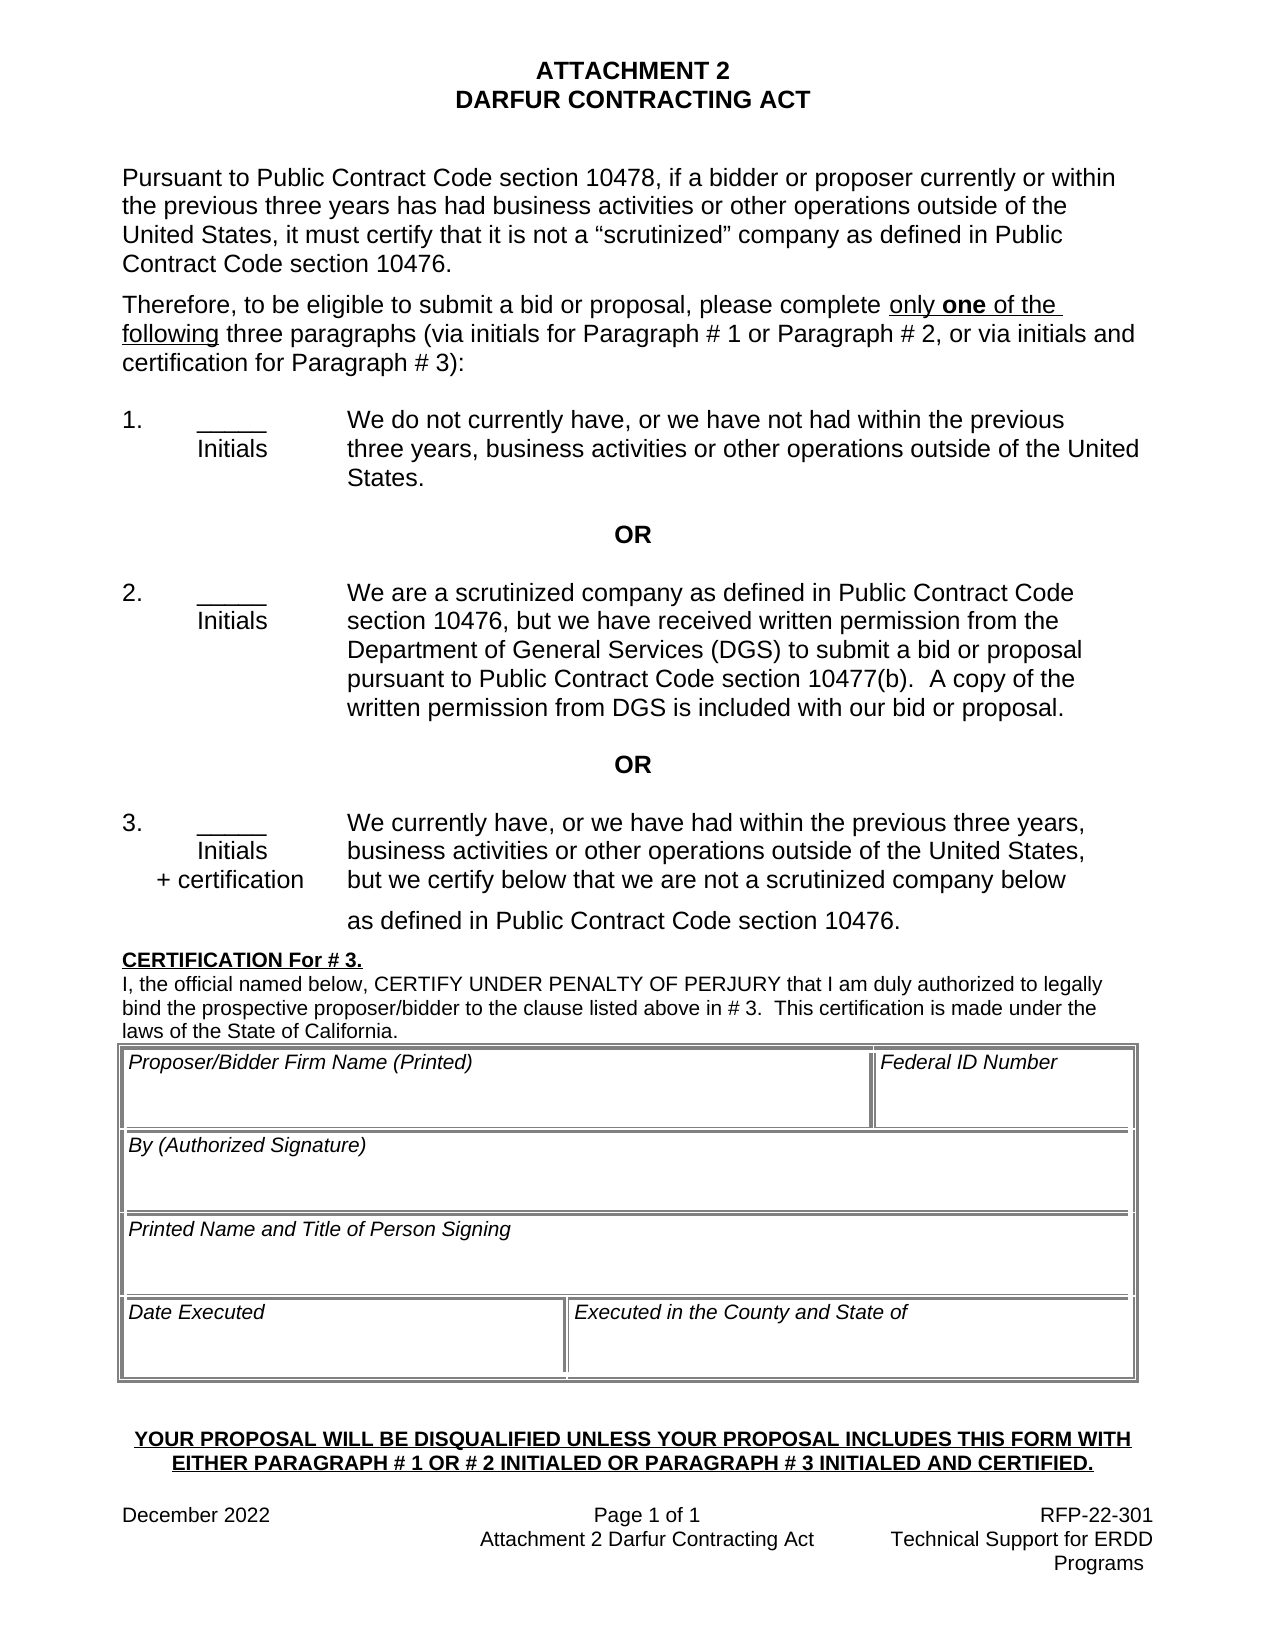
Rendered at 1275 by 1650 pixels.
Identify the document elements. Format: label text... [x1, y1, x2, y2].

text I, the official named below, CERTIFY UNDER PENALTY OF PERJURY that I am duly authorized to legally bind the prospective proposer/bidder to the clause listed above in # 3. This certification is made under the laws of the State of California. [122, 971, 1144, 1043]
table_header Proposer/Bidder Firm Name (Printed) [124, 1050, 872, 1127]
text as defined in Public Contract Code section 10476. [156, 906, 1144, 935]
text Initials three years, business activities or other operations outside of the . [197, 434, 1144, 491]
table_cell Executed in the County and State of [566, 1294, 1136, 1377]
table_cell Date Executed [120, 1294, 566, 1377]
text 2. _____ We are a scrutinized company as defined in Public Contract Code [122, 577, 1144, 606]
table_cell Printed Name and Title of Person Signing [120, 1210, 1136, 1294]
text 1. _____ We do not currently have, or we have not had within the previous [122, 405, 1144, 434]
text + certification but we certify below that we are not a scrutinized company below [156, 865, 1144, 894]
table_header Federal ID Number [873, 1045, 1136, 1127]
text Pursuant to Public Contract Code section 10478, if a bidder or proposer currently or within the previous three years has had business activities or other operations outside of the United States, it must certify that it is not a “scrutinized” company as defined in Public Contract Code section 10476. [122, 162, 1144, 277]
text Initials business activities or other operations outside of the , [197, 836, 1144, 865]
text Initials section 10476, but we have received written permission from the Department of General Services (DGS) to submit a bid or proposal pursuant to Public Contract Code section 10477(b). A copy of the written permission from DGS is included with our bid or proposal. [197, 606, 1144, 721]
text 3. _____ We currently have, or we have had within the previous three years, [122, 807, 1144, 836]
text CERTIFICATION For # 3. [122, 947, 1144, 971]
text OR [122, 520, 1144, 549]
table_cell By (Authorized Signature) [120, 1127, 1136, 1210]
text OR [122, 750, 1144, 779]
text Therefore, to be eligible to submit a bid or proposal, please complete only one of the following three paragraphs (via initials for Paragraph # 1 or Paragraph # 2, or via initials and certification for Paragraph # 3): [122, 290, 1144, 376]
